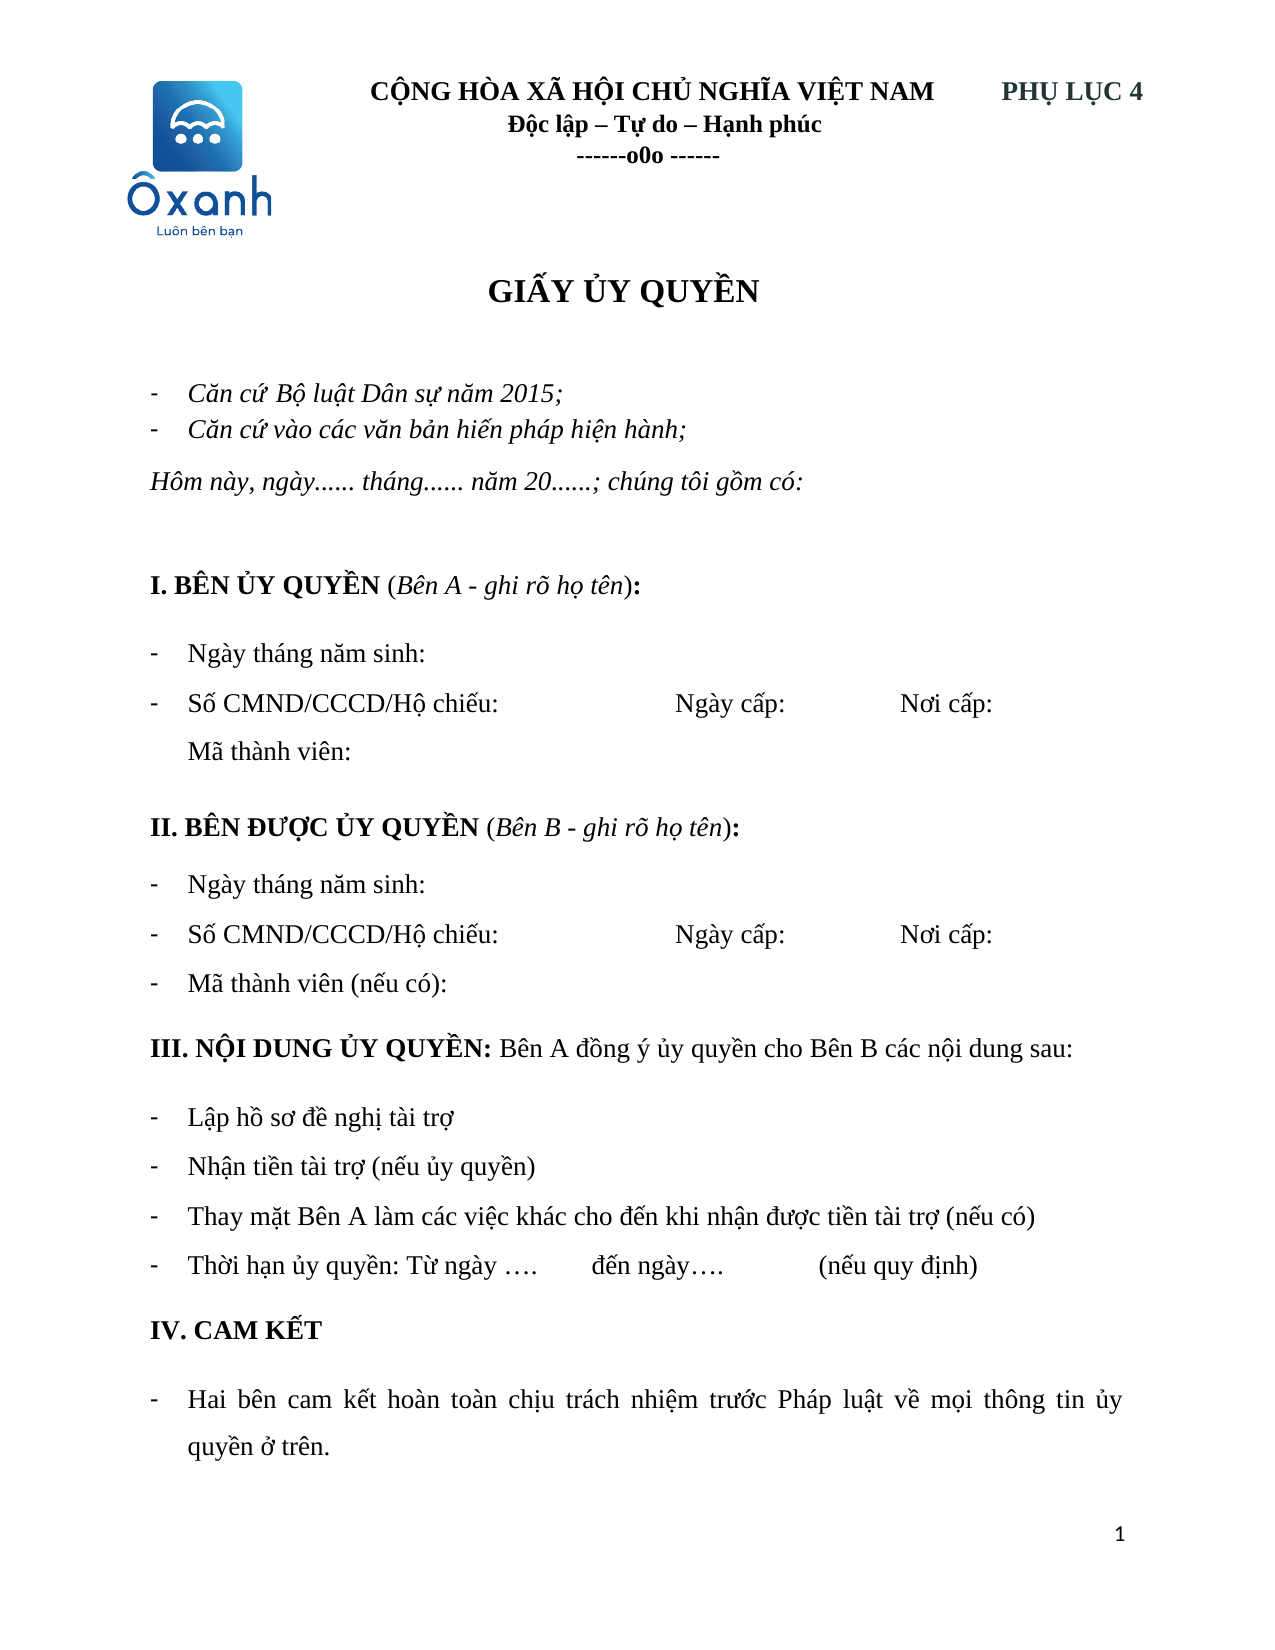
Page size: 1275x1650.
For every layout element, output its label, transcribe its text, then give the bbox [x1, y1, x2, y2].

table_header [89, 75, 314, 271]
list Căn cứ Bộ luật Dân sự năm 2015; [150, 376, 1125, 409]
list Thay mặt Bên A làm các việc khác cho đến khi nhận được tiền tài trợ (nếu có) [150, 1199, 1125, 1232]
table_header PHỤ LỤC 4 [970, 75, 1186, 271]
text III. NỘI DUNG ỦY QUYỀN: Bên A đồng ý ủy quyền cho Bên B các nội dung sau: [150, 1032, 1125, 1063]
list Căn cứ vào các văn bản hiến pháp hiện hành; [150, 412, 1125, 445]
list Số CMND/CCCD/Hộ chiếu: Ngày cấp: Nơi cấp: [150, 686, 1125, 719]
picture [127, 171, 272, 238]
list Mã thành viên: [187, 735, 1125, 767]
list Nhận tiền tài trợ (nếu ủy quyền) [150, 1149, 1125, 1182]
list Mã thành viên (nếu có): [150, 966, 1125, 999]
text II. BÊN ĐƯỢC ỦY QUYỀN (Bên B - ghi rõ họ tên): [150, 811, 1125, 842]
list Ngày tháng năm sinh: [150, 867, 1125, 900]
list Thời hạn ủy quyền: Từ ngày …. đến ngày…. (nếu quy định) [150, 1248, 1125, 1281]
text Hôm này, ngày...... tháng...... năm 20......; chúng tôi gồm có: [150, 465, 1125, 496]
list Ngày tháng năm sinh: [150, 636, 1125, 669]
list Số CMND/CCCD/Hộ chiếu: Ngày cấp: Nơi cấp: [150, 917, 1125, 950]
text GIẤY ỦY QUYỀN [150, 271, 1125, 309]
text I. BÊN ỦY QUYỀN (Bên A - ghi rõ họ tên): [150, 569, 1125, 600]
text IV. CAM KẾT [150, 1314, 1125, 1346]
list Lập hồ sơ đề nghị tài trợ [150, 1100, 1125, 1133]
table_header CỘNG HÒA XÃ HỘI CHỦ NGHĨA VIỆT NAM Độc lập – Tự do – Hạnh phúc ------o0o ------ [314, 75, 970, 271]
list Hai bên cam kết hoàn toàn chịu trách nhiệm trước Pháp luật về mọi thông tin ủy quyền ở trên. [150, 1382, 1125, 1462]
